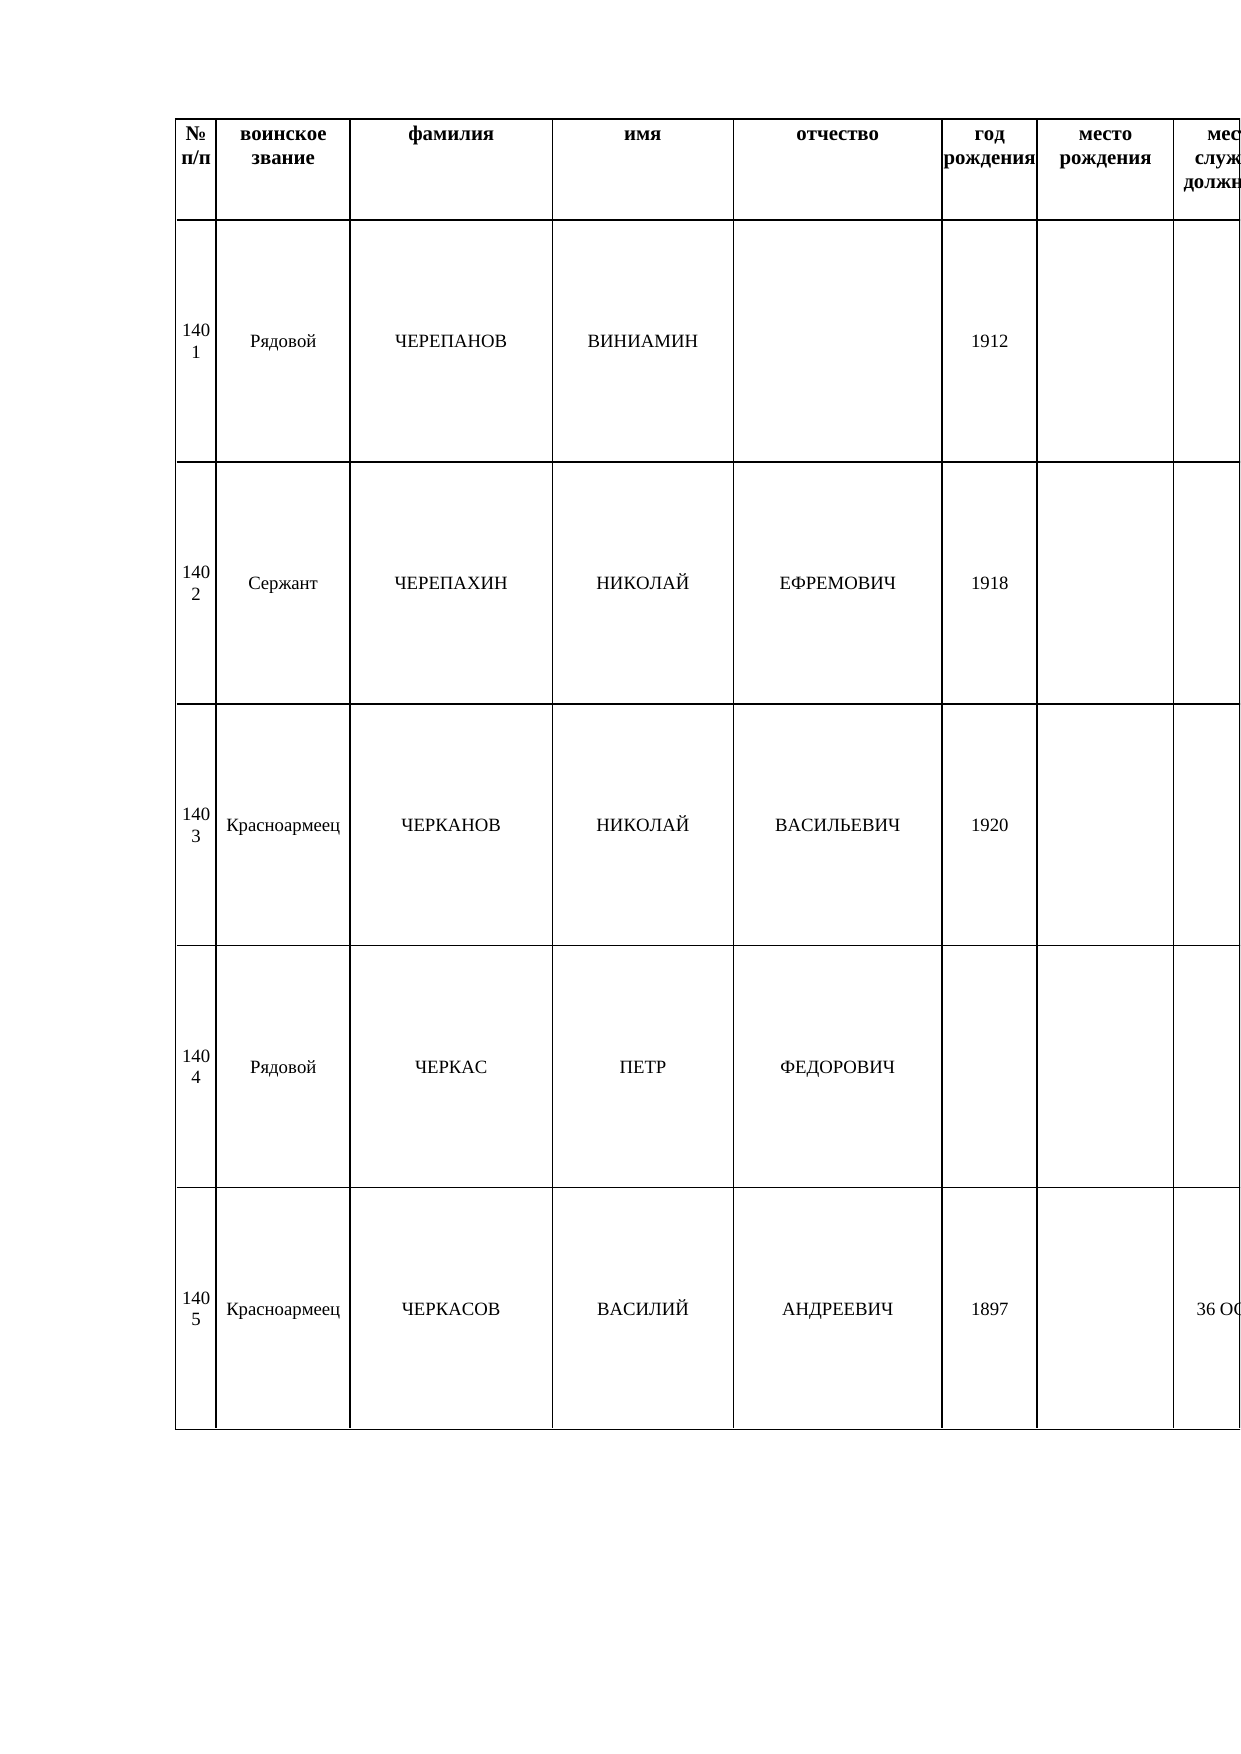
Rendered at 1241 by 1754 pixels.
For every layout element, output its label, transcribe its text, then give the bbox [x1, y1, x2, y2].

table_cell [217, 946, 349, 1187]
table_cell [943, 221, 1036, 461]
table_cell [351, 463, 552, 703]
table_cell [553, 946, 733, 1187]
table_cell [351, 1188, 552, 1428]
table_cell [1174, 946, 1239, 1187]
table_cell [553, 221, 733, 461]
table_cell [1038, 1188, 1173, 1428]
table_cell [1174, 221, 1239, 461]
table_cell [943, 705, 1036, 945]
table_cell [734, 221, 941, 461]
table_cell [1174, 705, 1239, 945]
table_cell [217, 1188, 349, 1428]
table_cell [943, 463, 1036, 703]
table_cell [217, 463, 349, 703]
table_header воинское звание [217, 120, 349, 219]
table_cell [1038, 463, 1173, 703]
table_header место службы, должность [1174, 120, 1239, 219]
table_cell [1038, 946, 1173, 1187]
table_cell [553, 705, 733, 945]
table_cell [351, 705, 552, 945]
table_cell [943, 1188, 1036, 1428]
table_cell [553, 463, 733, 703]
table_header фамилия [351, 120, 552, 219]
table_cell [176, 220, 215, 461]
table_header имя [553, 120, 733, 219]
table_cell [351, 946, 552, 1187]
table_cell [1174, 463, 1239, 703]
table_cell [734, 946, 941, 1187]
table_header отчество [734, 120, 941, 219]
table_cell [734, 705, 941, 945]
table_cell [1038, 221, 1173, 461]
table_header год рождения [943, 120, 1036, 219]
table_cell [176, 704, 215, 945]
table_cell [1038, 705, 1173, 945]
table_header место рождения [1038, 120, 1173, 219]
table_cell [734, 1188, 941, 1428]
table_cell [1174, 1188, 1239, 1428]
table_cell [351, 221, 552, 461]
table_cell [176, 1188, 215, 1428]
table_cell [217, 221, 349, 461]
table_header № п/п [176, 120, 215, 219]
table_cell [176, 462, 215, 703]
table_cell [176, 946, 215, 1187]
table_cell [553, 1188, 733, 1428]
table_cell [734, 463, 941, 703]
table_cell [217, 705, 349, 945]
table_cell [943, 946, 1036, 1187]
